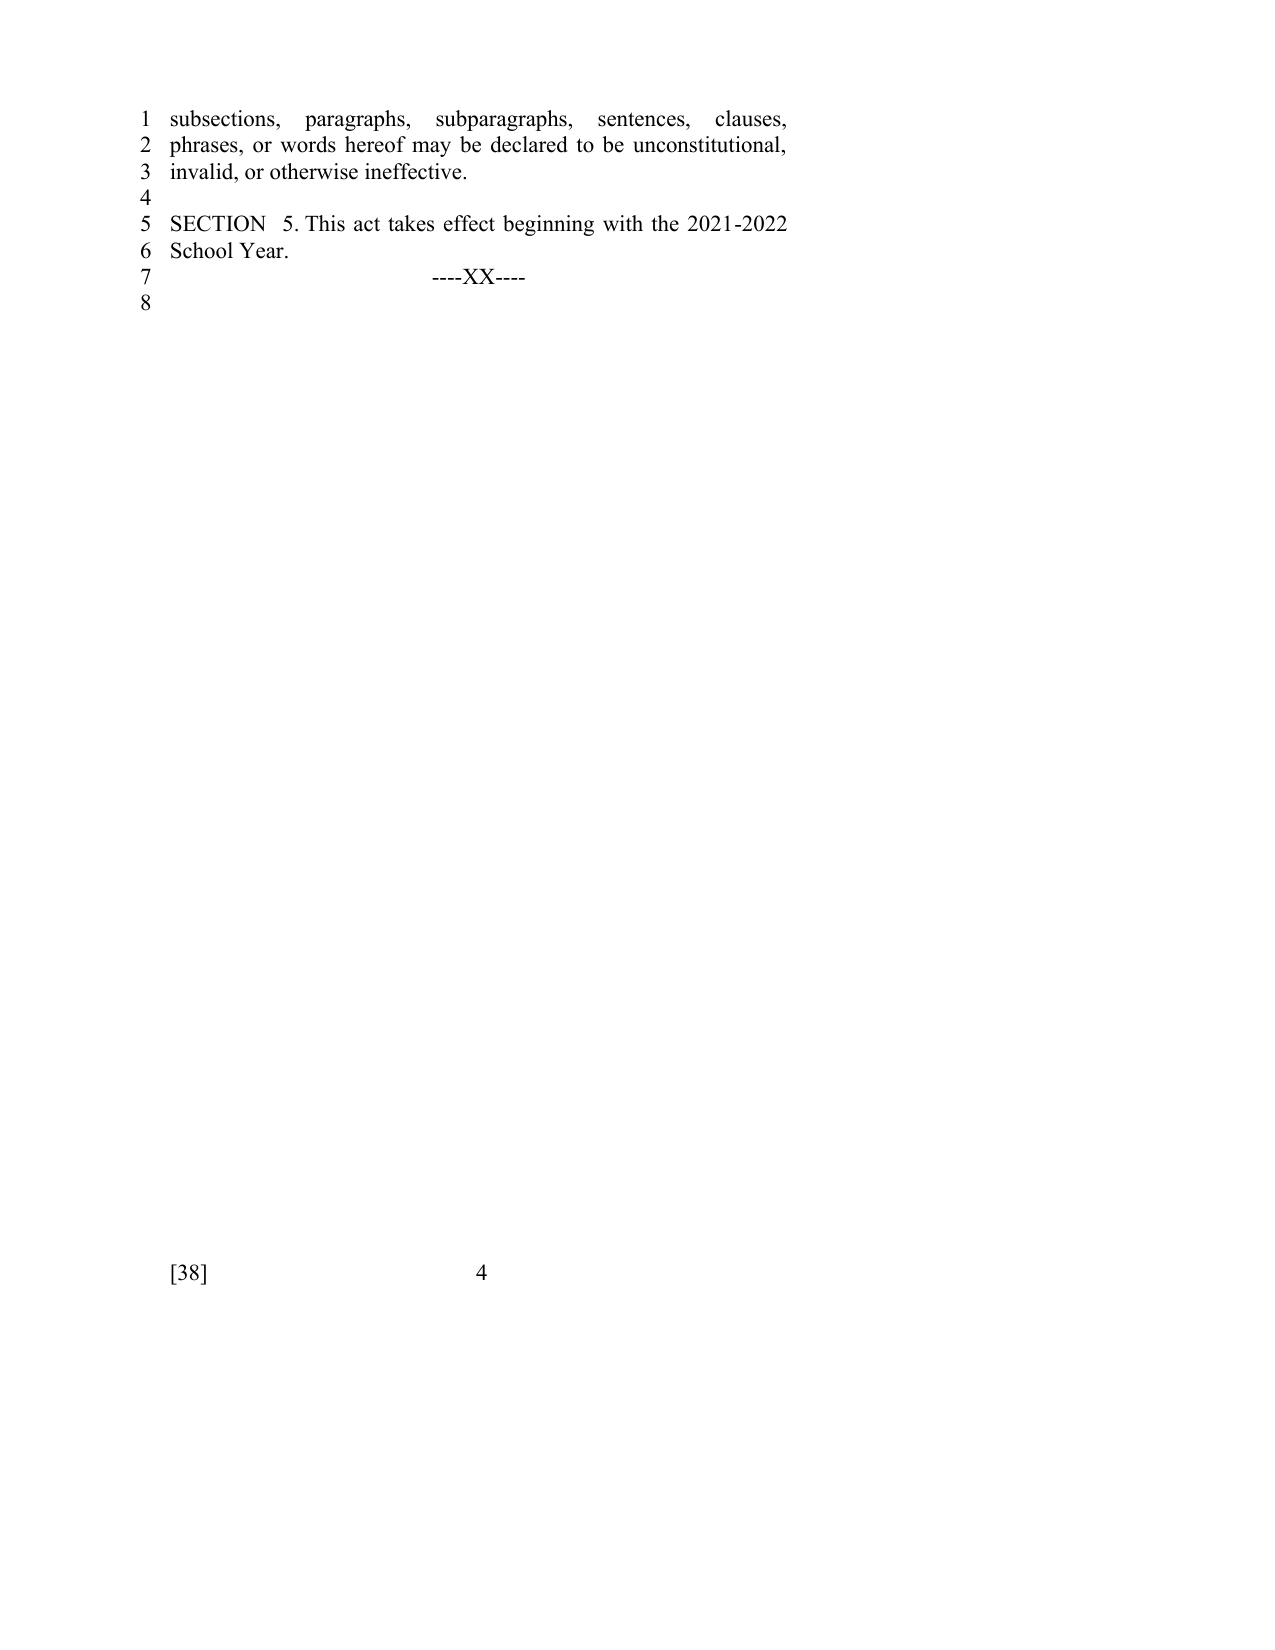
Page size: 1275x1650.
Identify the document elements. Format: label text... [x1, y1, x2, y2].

text ----XX---- [169, 263, 787, 289]
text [169, 105, 787, 184]
text SECTION 5. This act takes effect beginning with the 2021-2022 School Year. [169, 210, 787, 263]
